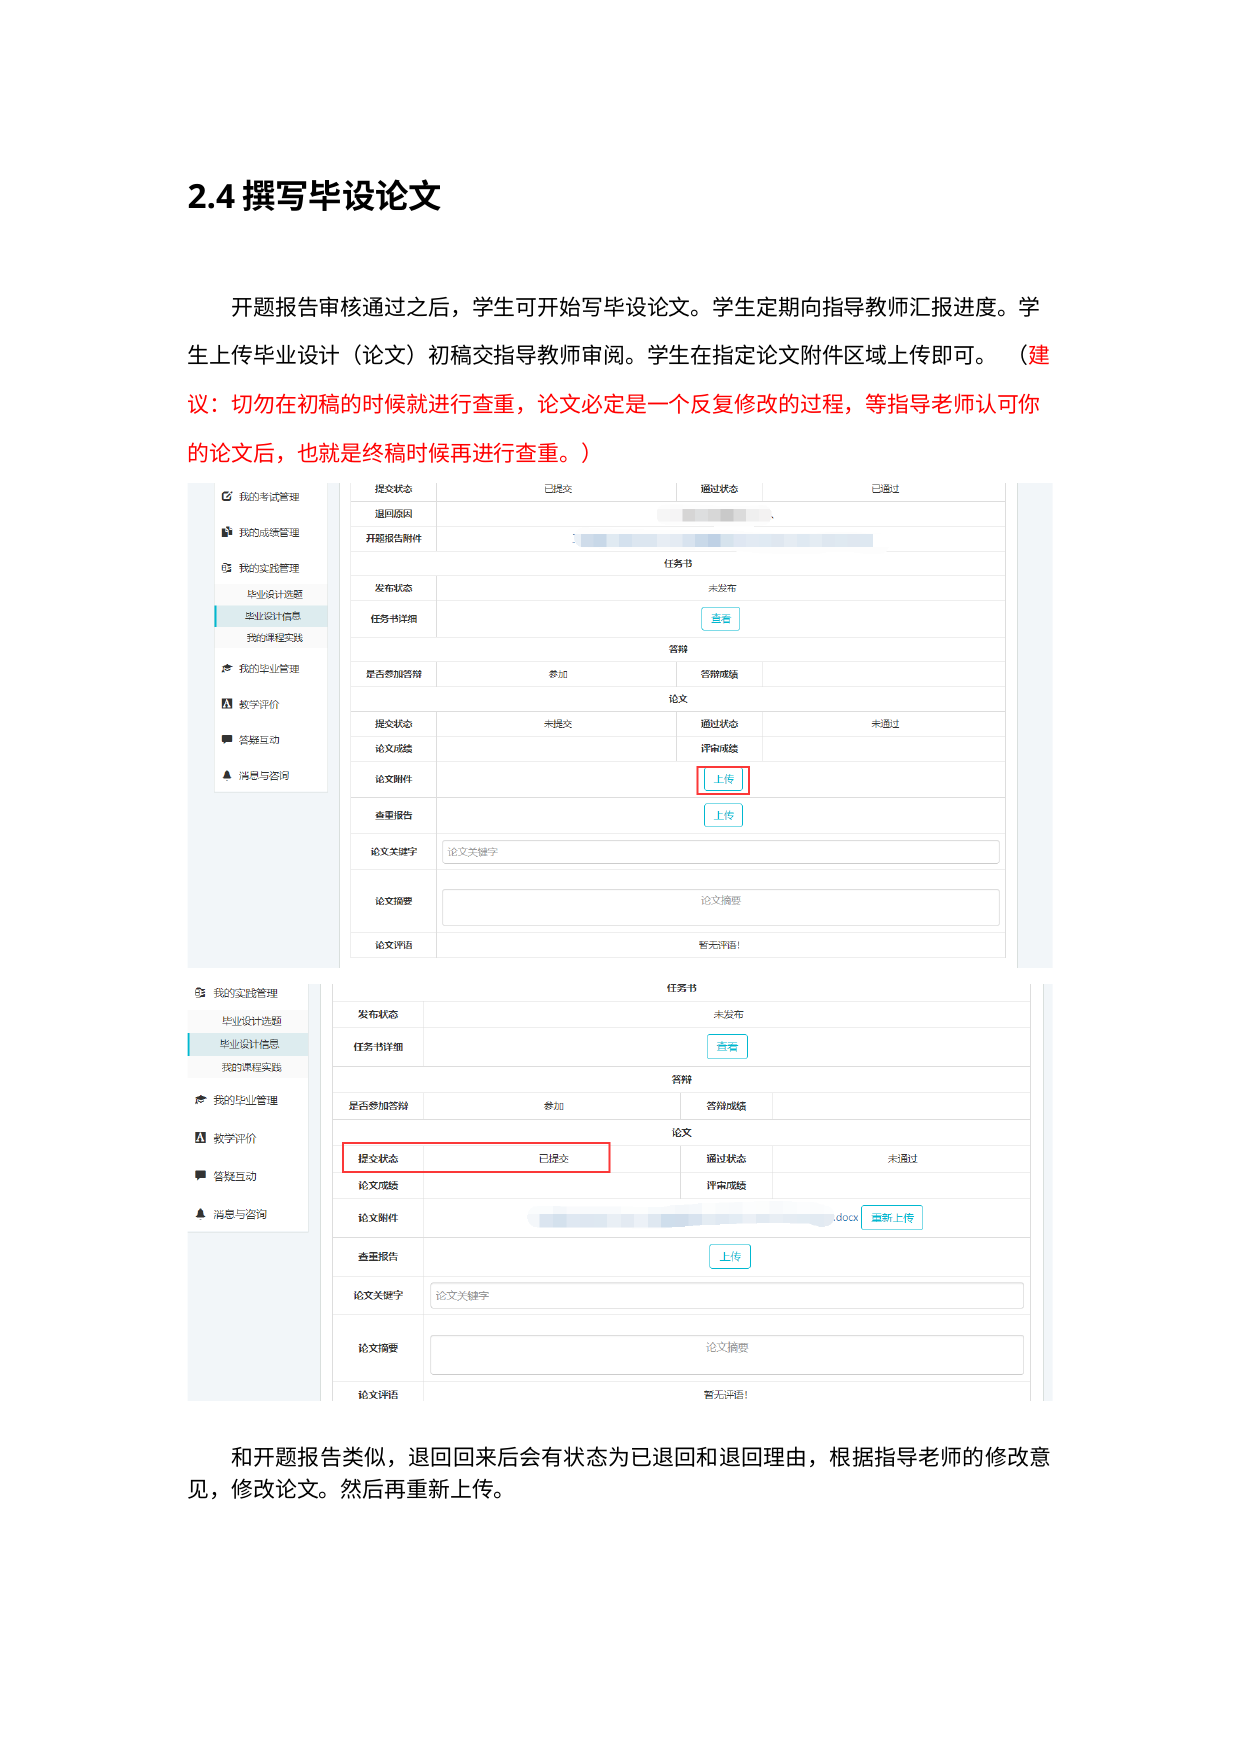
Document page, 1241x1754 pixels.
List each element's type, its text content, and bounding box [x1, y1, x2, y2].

subtitle 2.4撰写毕设论文 [187, 162, 1053, 227]
picture [187, 984, 1053, 1401]
picture [187, 483, 1053, 968]
text 开题报告审核通过之后，学生可开始写毕设论文。学生定期向指导教师汇报进度。学生上传毕业设计（论文）初稿交指导教师审阅。学生在指定论文附件区域上传即可。 （建议：切勿在初稿的时候就进行查重，论文必定是一个反复修改的过程，等指导老师认可你的论文后，也就是终稿时候再进行查重。） [187, 289, 1053, 468]
text 和开题报告类似，退回回来后会有状态为已退回和退回理由，根据指导老师的修改意见，修改论文。然后再重新上传。 [187, 1439, 1053, 1504]
